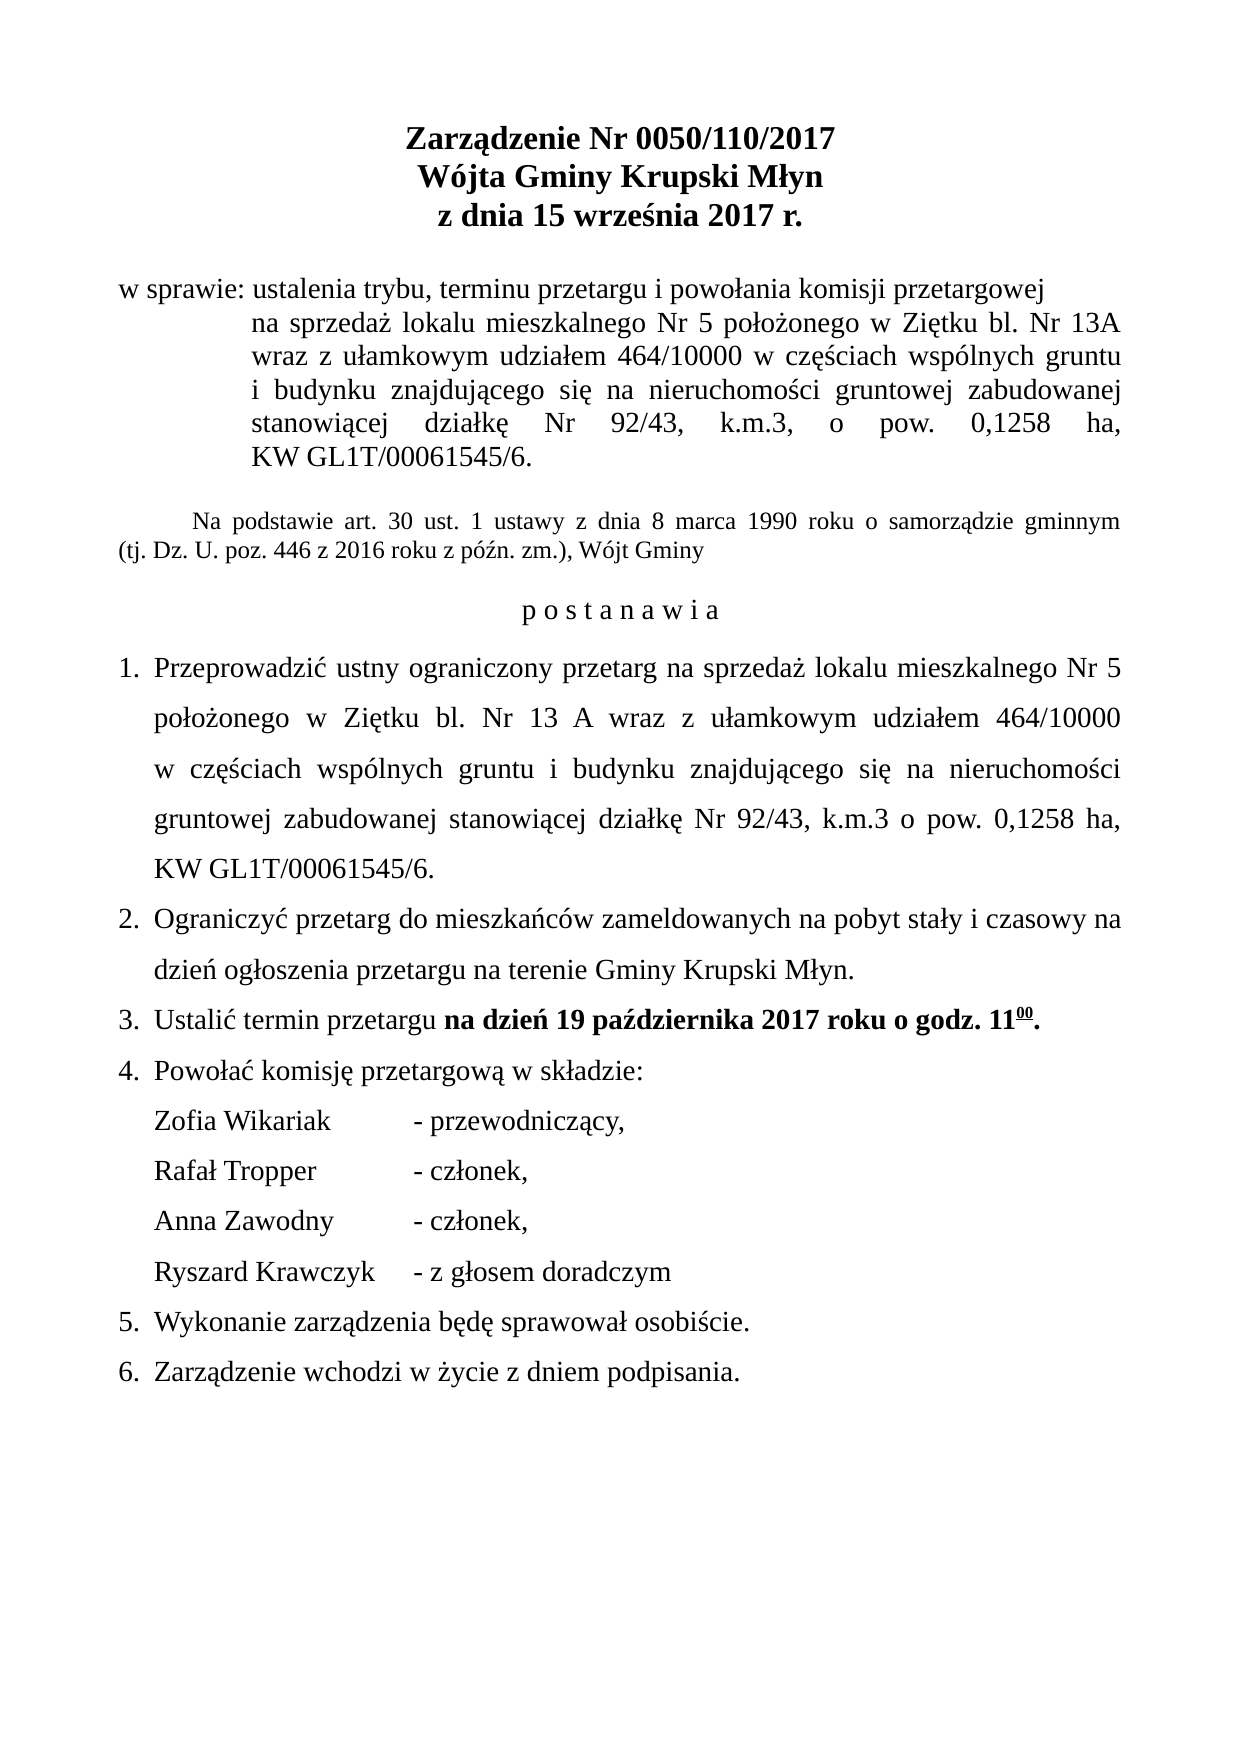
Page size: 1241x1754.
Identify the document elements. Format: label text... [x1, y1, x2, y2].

list Ograniczyć przetarg do mieszkańców zameldowanych na pobyt stały i czasowy na dzień ogłoszenia przetargu na terenie Gminy Krupski Młyn. [118, 902, 1122, 986]
text na sprzedaż lokalu mieszkalnego Nr 5 położonego w Ziętku bl. Nr 13A wraz z ułamkowym udziałem 464/10000 w częściach wspólnych gruntu i budynku znajdującego się na nieruchomości gruntowej zabudowanej stanowiącej działkę Nr 92/43, k.m.3, o pow. 0,1258 ha, KW GL1T/00061545/6. [251, 305, 1122, 473]
list Zarządzenie wchodzi w życie z dniem podpisania. [118, 1354, 1122, 1388]
list Przeprowadzić ustny ograniczony przetarg na sprzedaż lokalu mieszkalnego Nr 5 położonego w Ziętku bl. Nr 13 A wraz z ułamkowym udziałem 464/10000 w częściach wspólnych gruntu i budynku znajdującego się na nieruchomości gruntowej zabudowanej stanowiącej działkę Nr 92/43, k.m.3 o pow. 0,1258 ha, KW GL1T/00061545/6. [118, 650, 1122, 885]
text Rafał Tropper - członek, [118, 1153, 1122, 1187]
text Anna Zawodny - członek, [118, 1203, 1122, 1237]
text Wójta Gminy Krupski Młyn [118, 156, 1122, 195]
text w sprawie: ustalenia trybu, terminu przetargu i powołania komisji przetargowej [118, 271, 1122, 305]
text Zofia Wikariak - przewodniczący, [118, 1103, 1122, 1136]
list Powołać komisję przetargową w składzie: [118, 1053, 1122, 1086]
text Zarządzenie Nr 0050/110/2017 [118, 118, 1122, 156]
list Wykonanie zarządzenia będę sprawował osobiście. [118, 1304, 1122, 1338]
text Ryszard Krawczyk - z głosem doradczym [118, 1254, 1122, 1287]
text z dnia 15 września 2017 r. [118, 195, 1122, 233]
text Na podstawie art. 30 ust. 1 ustawy z dnia 8 marca 1990 roku o samorządzie gminnym (tj. Dz. U. poz. 446 z 2016 roku z późn. zm.), Wójt Gminy [118, 506, 1122, 564]
text p o s t a n a w i a [118, 592, 1122, 626]
list Ustalić termin przetargu na dzień 19 października 2017 roku o godz. 1100. [118, 1002, 1122, 1036]
